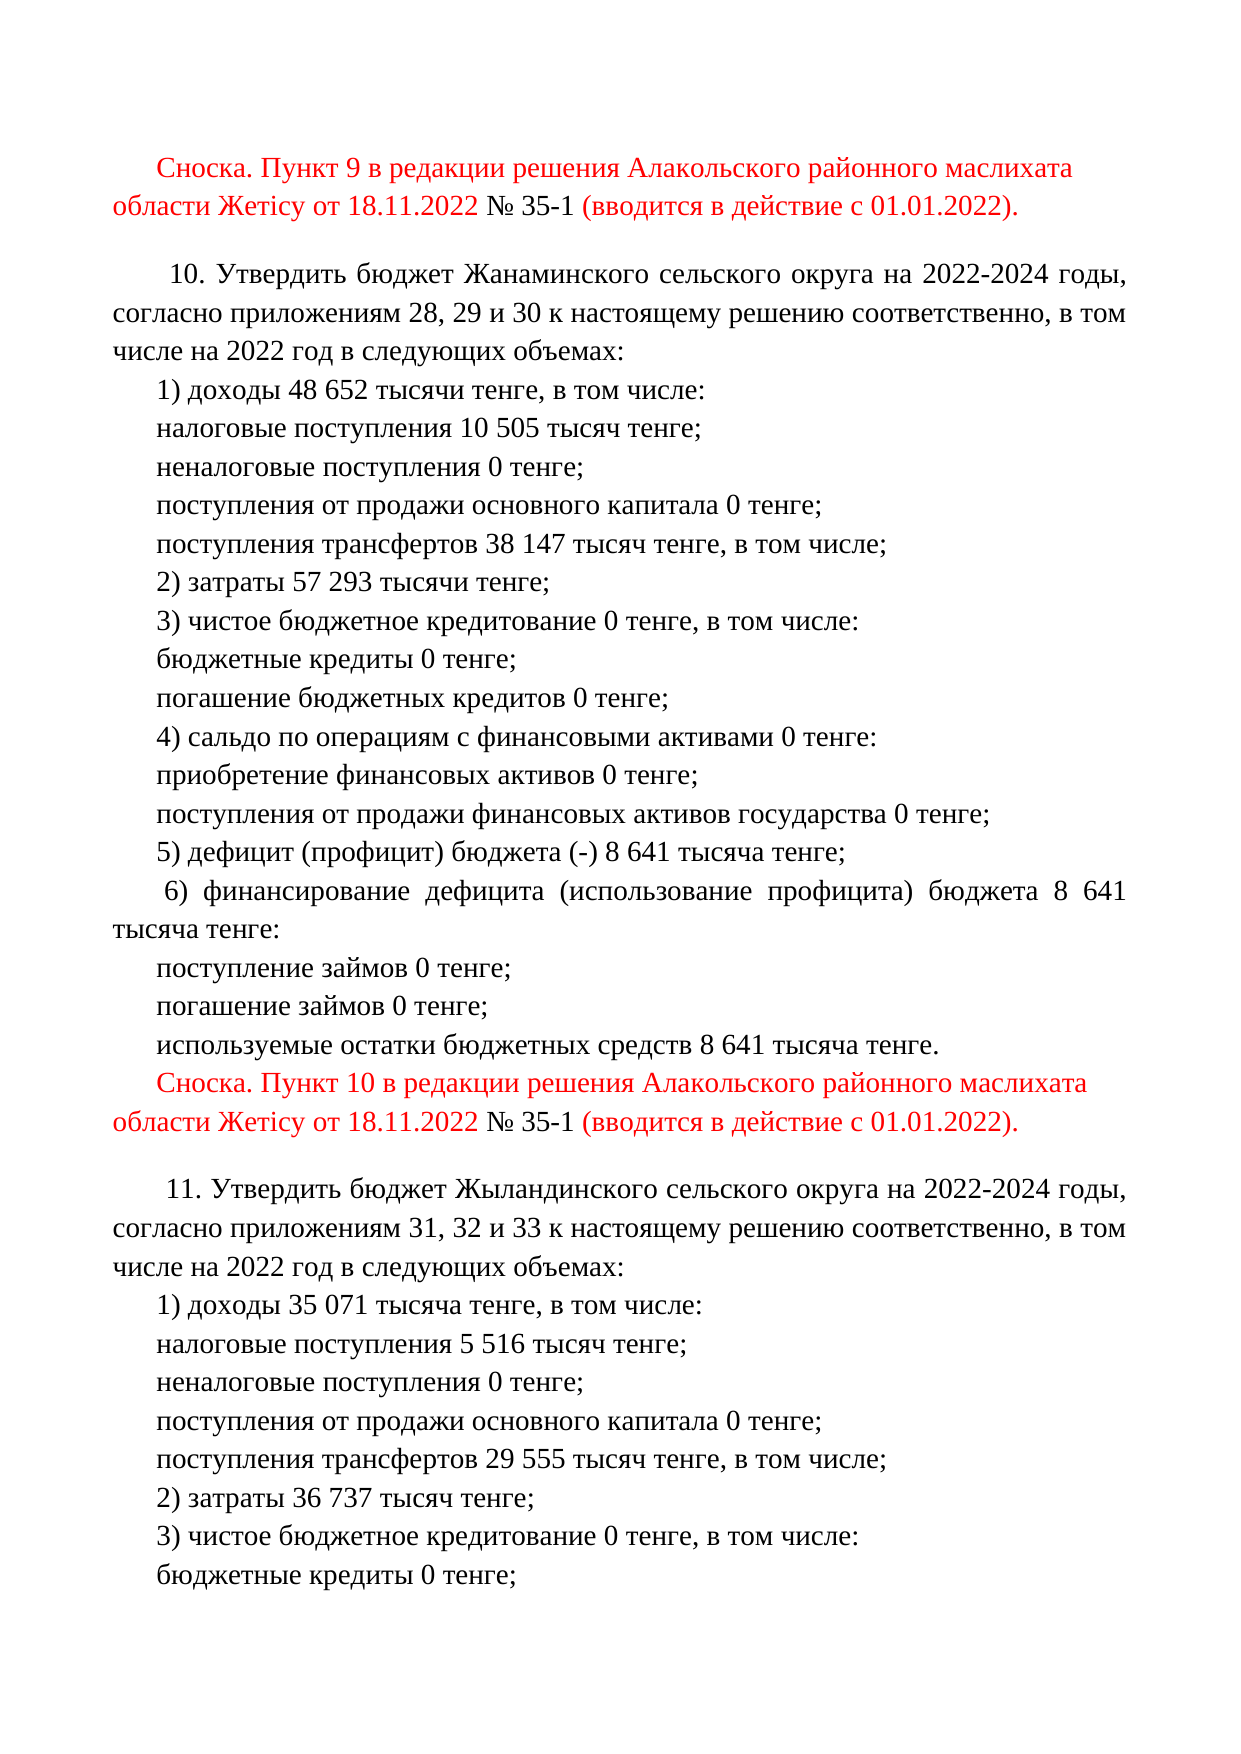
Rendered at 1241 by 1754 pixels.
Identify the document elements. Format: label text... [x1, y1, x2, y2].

text поступления трансфертов 38 147 тысяч тенге, в том числе; [112, 526, 1128, 559]
text бюджетные кредиты 0 тенге; [112, 1557, 1128, 1591]
text поступления трансфертов 29 555 тысяч тенге, в том числе; [112, 1441, 1128, 1475]
text 6) финансирование дефицита (использование профицита) бюджета 8 641 тысяча тенге: [112, 873, 1128, 945]
text Сноска. Пункт 10 в редакции решения Алакольского районного маслихата области Жетісу от 18.11.2022 № 35-1 (вводится в действие с 01.01.2022). [112, 1066, 1128, 1168]
text 1) доходы 35 071 тысяча тенге, в том числе: [112, 1287, 1128, 1321]
text 1) доходы 48 652 тысячи тенге, в том числе: [112, 372, 1128, 405]
text 10. Утвердить бюджет Жанаминского сельского округа на 2022-2024 годы, согласно приложениям 28, 29 и 30 к настоящему решению соответственно, в том числе на 2022 год в следующих объемах: [112, 256, 1128, 367]
text погашение бюджетных кредитов 0 тенге; [112, 680, 1128, 714]
text 3) чистое бюджетное кредитование 0 тенге, в том числе: [112, 603, 1128, 637]
text неналоговые поступления 0 тенге; [112, 1364, 1128, 1398]
text 2) затраты 36 737 тысяч тенге; [112, 1480, 1128, 1513]
text Сноска. Пункт 9 в редакции решения Алакольского районного маслихата области Жетісу от 18.11.2022 № 35-1 (вводится в действие с 01.01.2022). [112, 150, 1128, 252]
text 11. Утвердить бюджет Жыландинского сельского округа на 2022-2024 годы, согласно приложениям 31, 32 и 33 к настоящему решению соответственно, в том числе на 2022 год в следующих объемах: [112, 1172, 1128, 1282]
text поступления от продажи основного капитала 0 тенге; [112, 1403, 1128, 1436]
text налоговые поступления 10 505 тысяч тенге; [112, 410, 1128, 444]
text 2) затраты 57 293 тысячи тенге; [112, 564, 1128, 598]
text погашение займов 0 тенге; [112, 988, 1128, 1022]
text 4) сальдо по операциям с финансовыми активами 0 тенге: [112, 719, 1128, 752]
text поступления от продажи финансовых активов государства 0 тенге; [112, 796, 1128, 829]
text 3) чистое бюджетное кредитование 0 тенге, в том числе: [112, 1518, 1128, 1552]
text неналоговые поступления 0 тенге; [112, 449, 1128, 482]
text поступление займов 0 тенге; [112, 950, 1128, 983]
text бюджетные кредиты 0 тенге; [112, 642, 1128, 675]
text 5) дефицит (профицит) бюджета (-) 8 641 тысяча тенге; [112, 834, 1128, 868]
text поступления от продажи основного капитала 0 тенге; [112, 487, 1128, 521]
text налоговые поступления 5 516 тысяч тенге; [112, 1326, 1128, 1359]
text используемые остатки бюджетных средств 8 641 тысяча тенге. [112, 1027, 1128, 1061]
text приобретение финансовых активов 0 тенге; [112, 757, 1128, 791]
